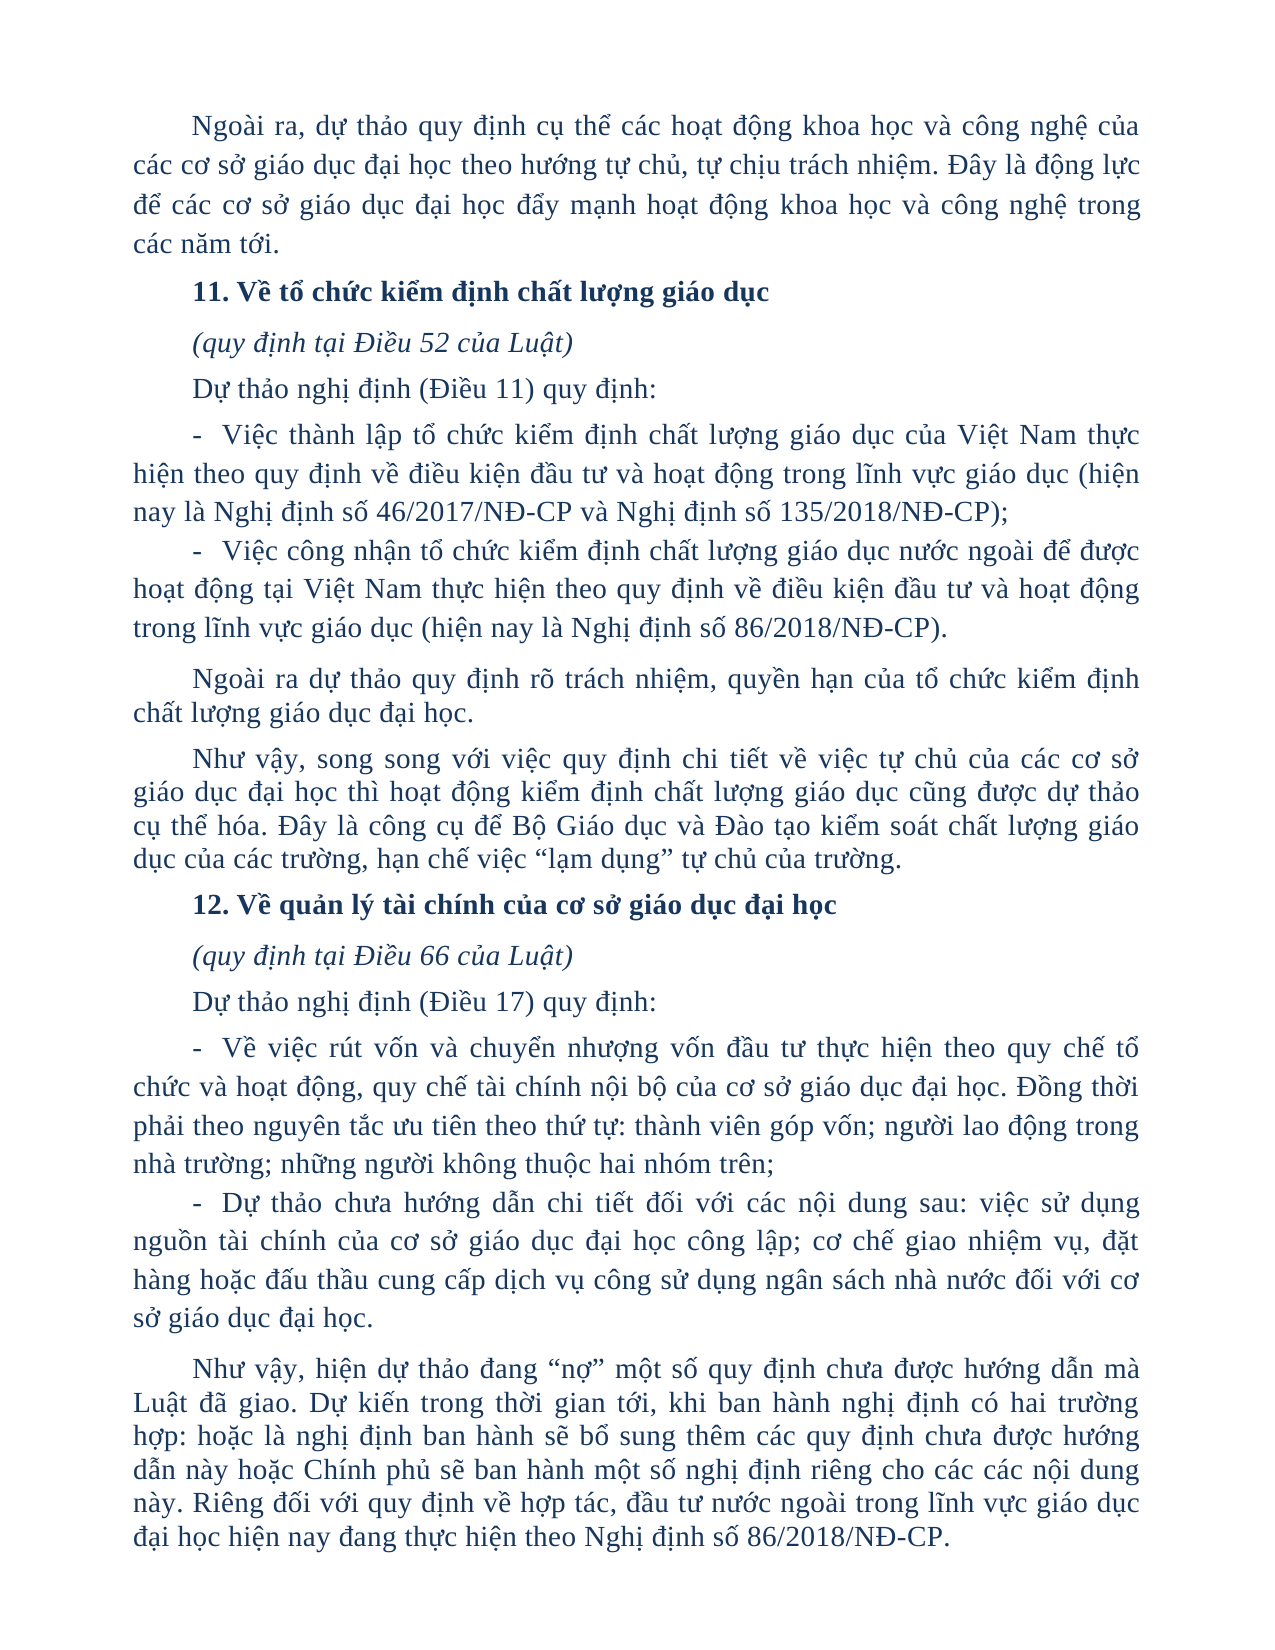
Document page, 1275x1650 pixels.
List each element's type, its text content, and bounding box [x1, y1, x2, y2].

list Việc công nhận tổ chức kiểm định chất lượng giáo dục nước ngoài để được hoạt động tại Việt Nam thực hiện theo quy định về điều kiện đầu tư và hoạt động trong lĩnh vực giáo dục (hiện nay là Nghị định số 86/2018/NĐ-CP). [133, 533, 1142, 644]
text Ngoài ra dự thảo quy định rõ trách nhiệm, quyền hạn của tổ chức kiểm định chất lượng giáo dục đại học. [133, 661, 1142, 728]
text Như vậy, song song với việc quy định chi tiết về việc tự chủ của các cơ sở giáo dục đại học thì hoạt động kiểm định chất lượng giáo dục cũng được dự thảo cụ thể hóa. Đây là công cụ để Bộ Giáo dục và Đào tạo kiểm soát chất lượng giáo dục của các trường, hạn chế việc “lạm dụng” tự chủ của trường. [133, 741, 1142, 875]
text Như vậy, hiện dự thảo đang “nợ” một số quy định chưa được hướng dẫn mà Luật đã giao. Dự kiến trong thời gian tới, khi ban hành nghị định có hai trường hợp: hoặc là nghị định ban hành sẽ bổ sung thêm các quy định chưa được hướng dẫn này hoặc Chính phủ sẽ ban hành một số nghị định riêng cho các các nội dung này. Riêng đối với quy định về hợp tác, đầu tư nước ngoài trong lĩnh vực giáo dục đại học hiện nay đang thực hiện theo Nghị định số 86/2018/NĐ-CP. [133, 1351, 1142, 1553]
text Dự thảo nghị định (Điều 17) quy định: [133, 984, 1142, 1018]
list Dự thảo chưa hướng dẫn chi tiết đối với các nội dung sau: việc sử dụng nguồn tài chính của cơ sở giáo dục đại học công lập; cơ chế giao nhiệm vụ, đặt hàng hoặc đấu thầu cung cấp dịch vụ công sử dụng ngân sách nhà nước đối với cơ sở giáo dục đại học. [133, 1185, 1142, 1334]
text (quy định tại Điều 66 của Luật) [133, 938, 1142, 972]
list Về tổ chức kiểm định chất lượng giáo dục [133, 274, 1142, 308]
list Về quản lý tài chính của cơ sở giáo dục đại học [133, 887, 1142, 921]
text Ngoài ra, dự thảo quy định cụ thể các hoạt động khoa học và công nghệ của các cơ sở giáo dục đại học theo hướng tự chủ, tự chịu trách nhiệm. Đây là động lực để các cơ sở giáo dục đại học đẩy mạnh hoạt động khoa học và công nghệ trong các năm tới. [133, 103, 1142, 262]
text Dự thảo nghị định (Điều 11) quy định: [133, 371, 1142, 405]
list Việc thành lập tổ chức kiểm định chất lượng giáo dục của Việt Nam thực hiện theo quy định về điều kiện đầu tư và hoạt động trong lĩnh vực giáo dục (hiện nay là Nghị định số 46/2017/NĐ-CP và Nghị định số 135/2018/NĐ-CP); [133, 417, 1142, 528]
list Về việc rút vốn và chuyển nhượng vốn đầu tư thực hiện theo quy chế tổ chức và hoạt động, quy chế tài chính nội bộ của cơ sở giáo dục đại học. Đồng thời phải theo nguyên tắc ưu tiên theo thứ tự: thành viên góp vốn; người lao động trong nhà trường; những người không thuộc hai nhóm trên; [133, 1031, 1142, 1180]
text (quy định tại Điều 52 của Luật) [133, 325, 1142, 359]
